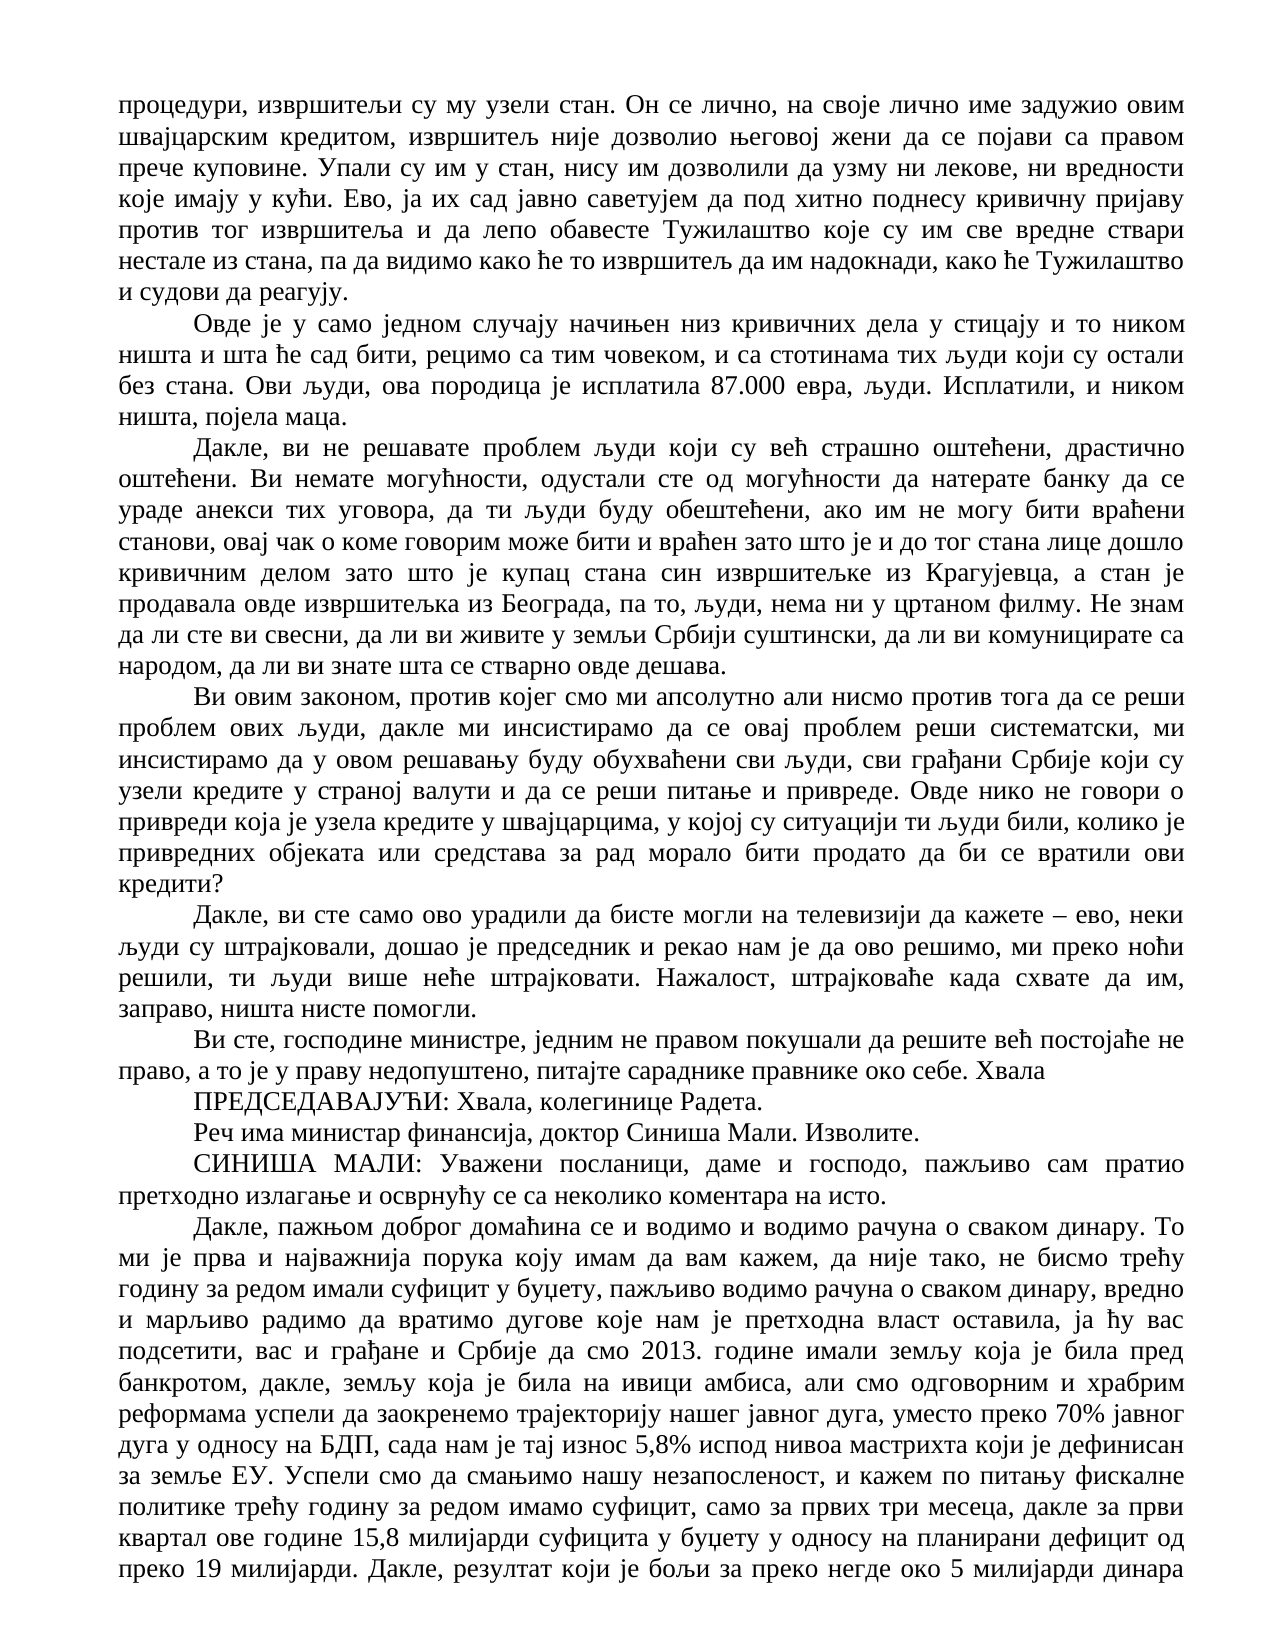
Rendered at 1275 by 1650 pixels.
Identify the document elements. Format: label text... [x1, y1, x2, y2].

text Дакле, ви сте само ово урадили да бисте могли на телевизији да кажете – ево, неки људи су штрајковали, дошао је председник и рекао нам је да ово решимо, ми преко ноћи решили, ти људи више неће штрајковати. Нажалост, штрајковаће када схвате да им, заправо, ништа нисте помогли. [118, 898, 1186, 1023]
text Дакле, ви не решавате проблем људи који су већ страшно оштећени, драстично оштећени. Ви немате могућности, одустали сте од могућности да натерате банку да се ураде анекси тих уговора, да ти људи буду обештећени, ако им не могу бити враћени станови, овај чак о коме говорим може бити и враћен зато што је и до тог стана лице дошло кривичним делом зато што је купац стана син извршитељке из Крагујевца, а стан је продавала овде извршитељка из Београда, па то, људи, нема ни у цртаном филму. Не знам да ли сте ви свесни, да ли ви живите у земљи Србији суштински, да ли ви комуницирате са народом, да ли ви знате шта се стварно овде дешава. [118, 431, 1186, 680]
text СИНИША МАЛИ: Уважени посланици, даме и господо, пажљиво сам пратио претходно излагање и осврнућу се са неколико коментара на исто. [118, 1148, 1186, 1210]
text Реч има министар финансија, доктор Синиша Мали. Изволите. [118, 1116, 1186, 1148]
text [118, 1210, 1186, 1584]
text ПРЕДСЕДАВАЈУЋИ: Хвала, колегинице Радета. [118, 1085, 1186, 1116]
text Овде је у само једном случају начињен низ кривичних дела у стицају и то ником ништа и шта ће сад бити, рецимо са тим човеком, и са стотинама тих људи који су остали без стана. Ови људи, ова породица је исплатила 87.000 евра, људи. Исплатили, и ником ништа, појела маца. [118, 307, 1186, 431]
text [118, 89, 1186, 307]
text Ви овим законом, против којег смо ми апсолутно али нисмо против тога да се реши проблем ових људи, дакле ми инсистирамо да се овај проблем реши систематски, ми инсистирамо да у овом решавању буду обухваћени сви људи, сви грађани Србије који су узели кредите у страној валути и да се реши питање и привреде. Овде нико не говори о привреди која је узела кредите у швајцарцима, у којој су ситуацији ти људи били, колико је привредних објеката или средстава за рад морало бити продато да би се вратили ови кредити? [118, 680, 1186, 898]
text Ви сте, господине министре, једним не правом покушали да решите већ постојаће не право, а то је у праву недопуштено, питајте сараднике правнике око себе. Хвала [118, 1023, 1186, 1085]
